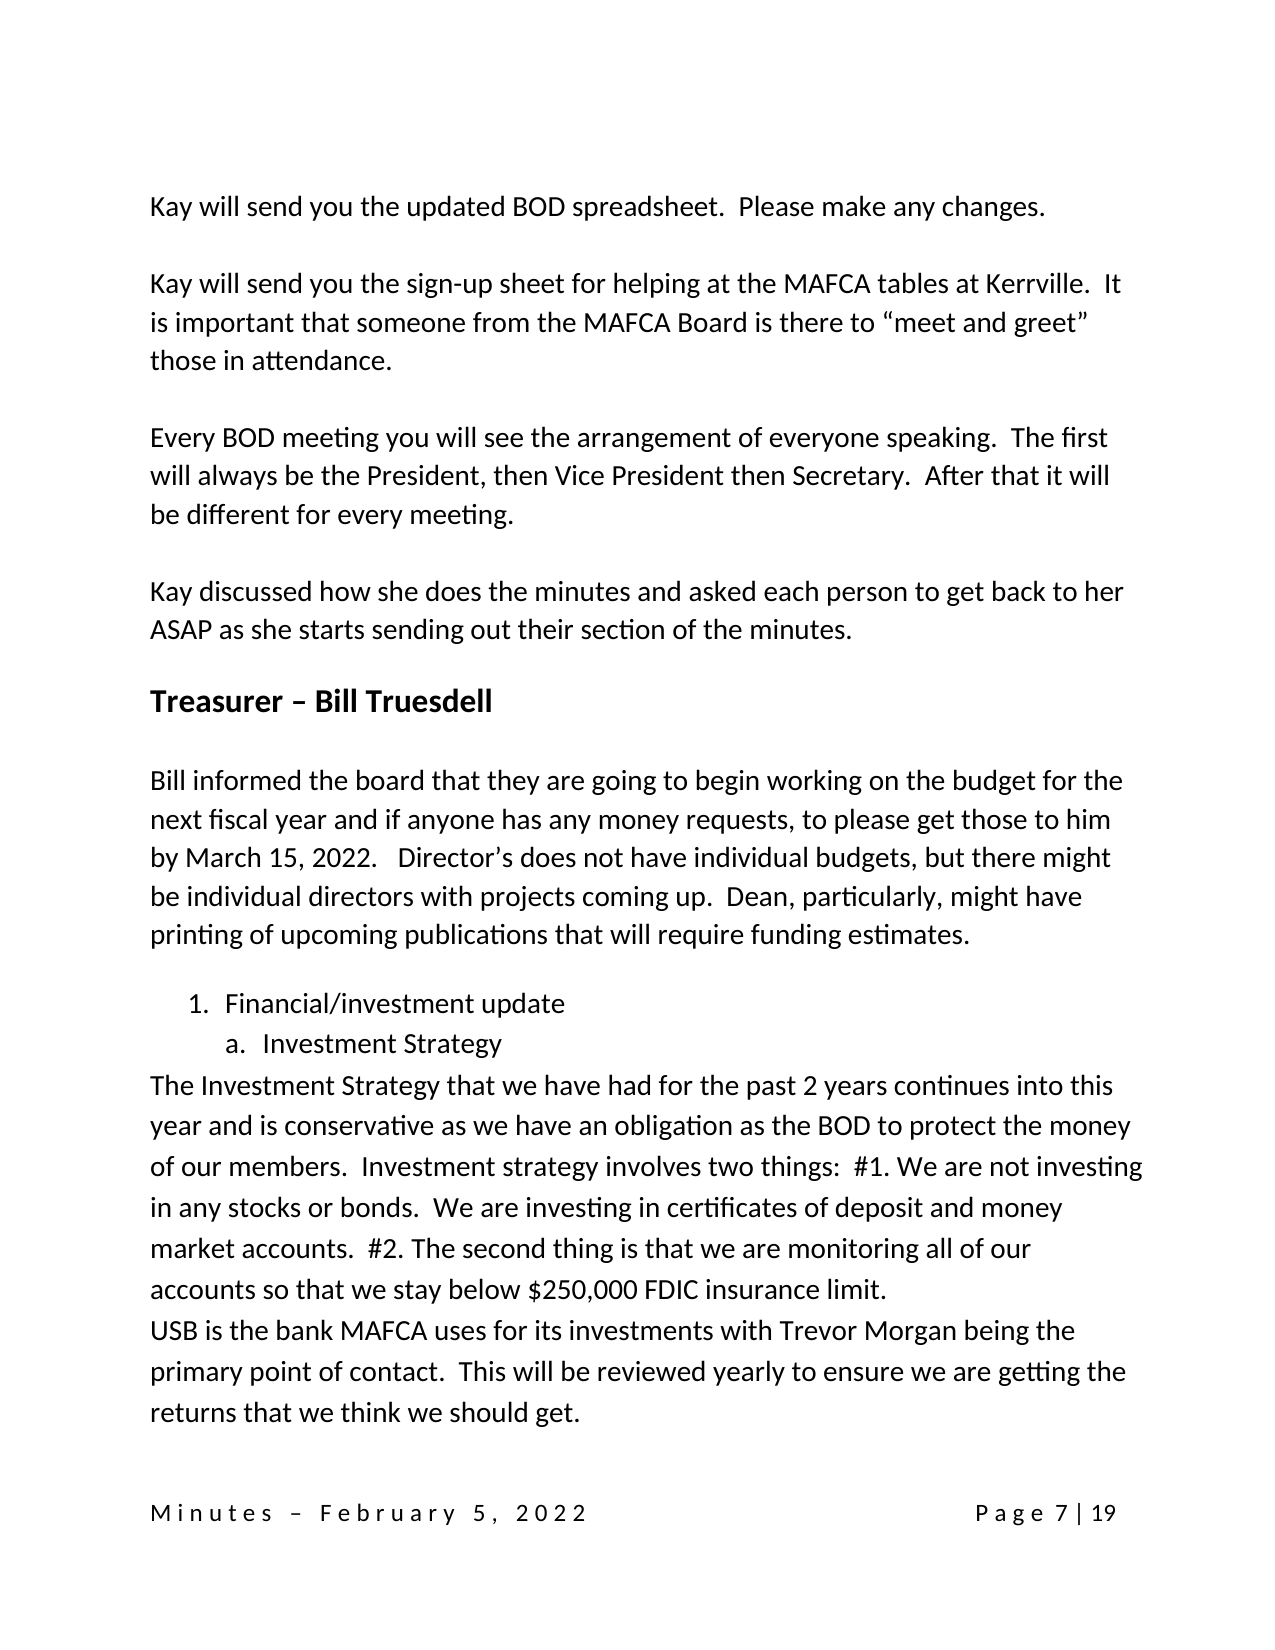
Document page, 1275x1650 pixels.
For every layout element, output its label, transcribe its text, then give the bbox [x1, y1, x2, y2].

text USB is the bank MAFCA uses for its investments with Trevor Morgan being the primary point of contact. This will be reviewed yearly to ensure we are getting the returns that we think we should get. [150, 1312, 1144, 1430]
text The Investment Strategy that we have had for the past 2 years continues into this year and is conservative as we have an obligation as the BOD to protect the money of our members. Investment strategy involves two things: #1. We are not investing in any stocks or bonds. We are investing in certificates of deposit and money market accounts. #2. The second thing is that we are monitoring all of our accounts so that we stay below $250,000 FDIC insurance limit. [150, 1067, 1144, 1307]
text Kay discussed how she does the minutes and asked each person to get back to her ASAP as she starts sending out their section of the minutes. [150, 573, 1144, 647]
list Financial/investment update [187, 985, 1144, 1020]
list Investment Strategy [225, 1026, 1144, 1061]
text Bill informed the board that they are going to begin working on the budget for the next fiscal year and if anyone has any money requests, to please get those to him by March 15, 2022. Director’s does not have individual budgets, but there might be individual directors with projects coming up. Dean, particularly, might have printing of upcoming publications that will require funding estimates. [150, 762, 1144, 952]
text Kay will send you the sign-up sheet for helping at the MAFCA tables at Kerrville. It is important that someone from the MAFCA Board is there to “meet and greet” those in attendance. [150, 265, 1144, 378]
text Kay will send you the updated BOD spreadsheet. Please make any changes. [150, 188, 1144, 224]
text Every BOD meeting you will see the arrangement of everyone speaking. The first will always be the President, then Vice President then Secretary. After that it will be different for every meeting. [150, 419, 1144, 532]
text Treasurer – Bill Truesdell [150, 680, 1144, 721]
